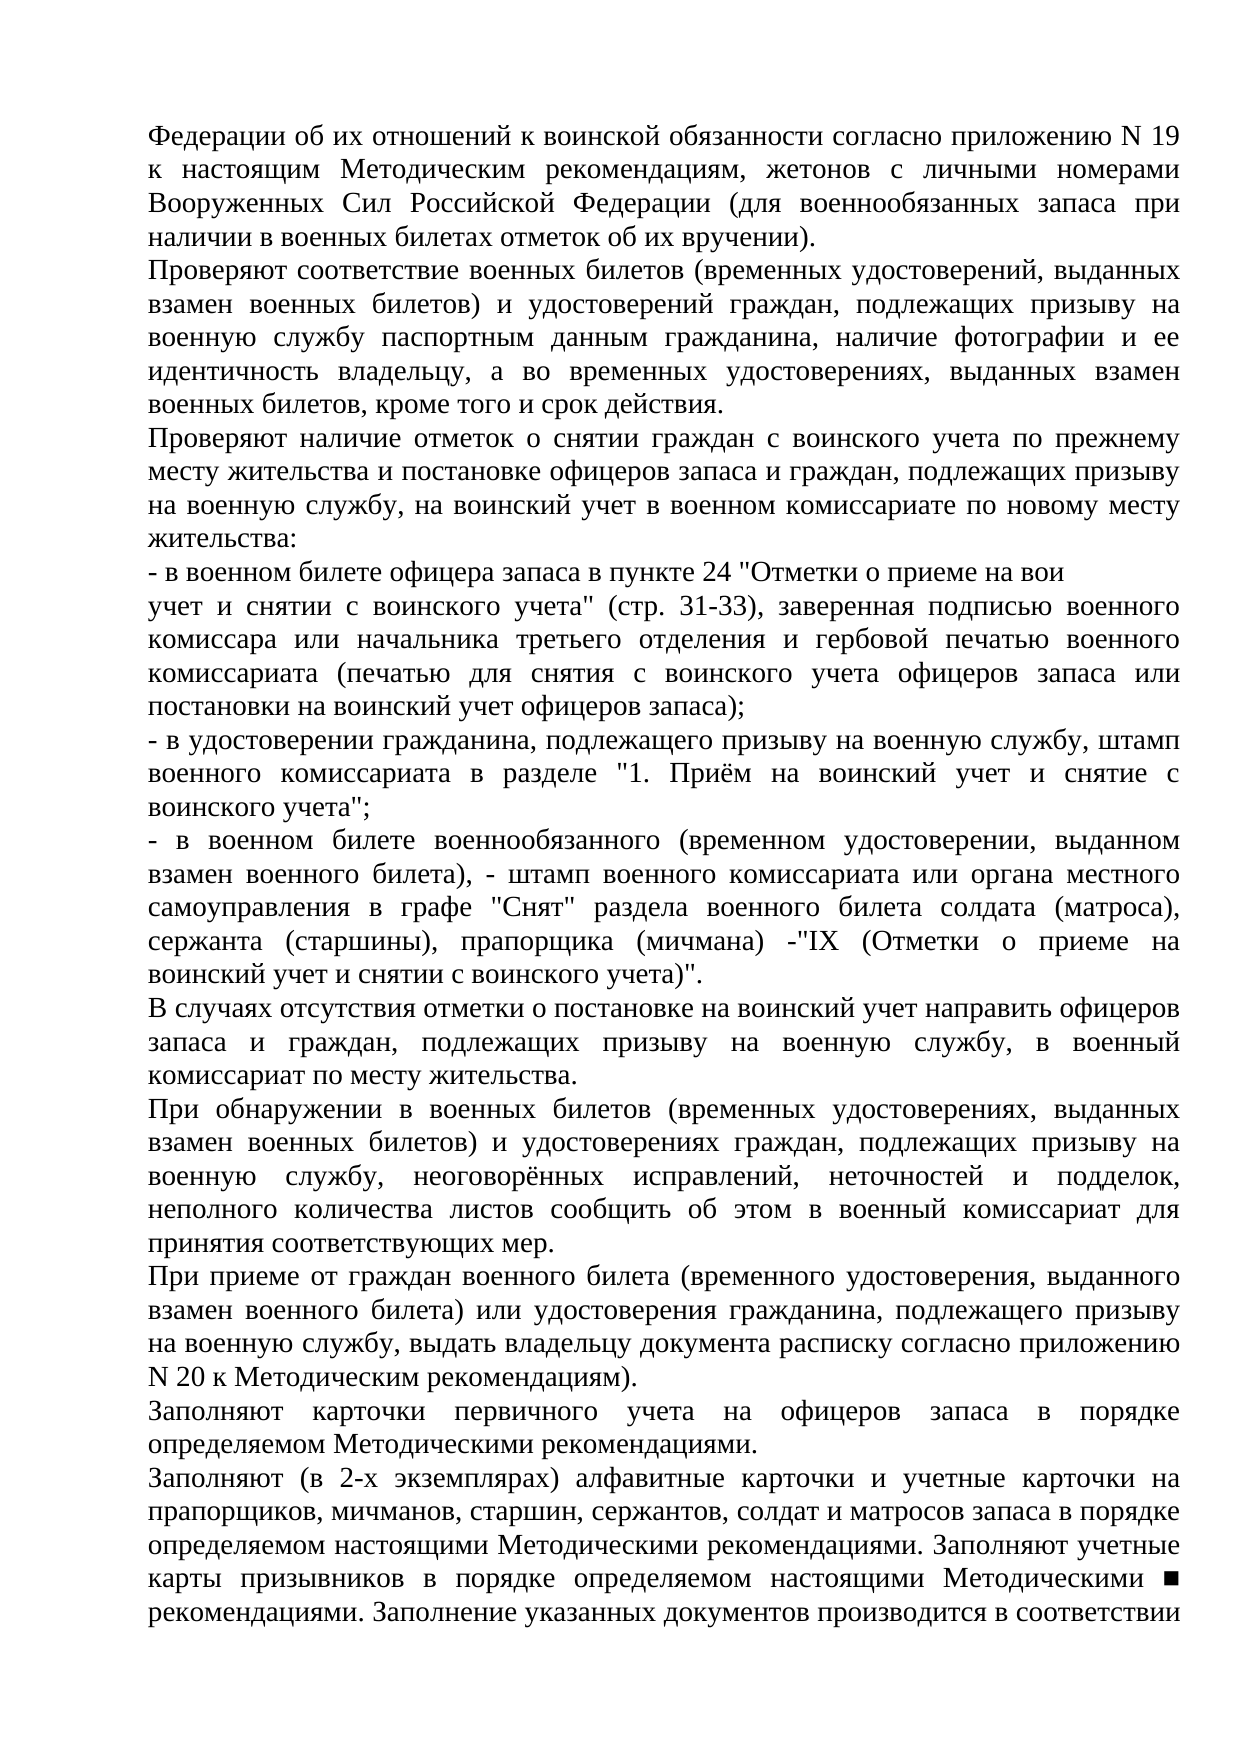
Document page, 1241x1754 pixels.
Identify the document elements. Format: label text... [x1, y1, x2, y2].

text Заполняют карточки первичного учета на офицеров запаса в порядке определяемом Методическими рекомендациями. [148, 1393, 1181, 1460]
text - в военном билете офицера запаса в пункте 24 "Отметки о приеме на вои [148, 554, 1181, 588]
text - в удостоверении гражданина, подлежащего призыву на военную службу, штамп военного комиссариата в разделе "1. Приём на воинский учет и снятие с воинского учета"; [148, 722, 1181, 822]
text При приеме от граждан военного билета (временного удостоверения, выданного взамен военного билета) или удостоверения гражданина, подлежащего призыву на военную службу, выдать владельцу документа расписку согласно приложению N 20 к Методическим рекомендациям). [148, 1258, 1181, 1393]
text учет и снятии с воинского учета" (стр. 31-33), заверенная подписью военного комиссара или начальника третьего отделения и гербовой печатью военного комиссариата (печатью для снятия с воинского учета офицеров запаса или постановки на воинский учет офицеров запаса); [148, 588, 1181, 722]
text Проверяют наличие отметок о снятии граждан с воинского учета по прежнему месту жительства и постановке офицеров запаса и граждан, подлежащих призыву на военную службу, на воинский учет в военном комиссариате по новому месту жительства: [148, 420, 1181, 554]
text - в военном билете военнообязанного (временном удостоверении, выданном взамен военного билета), - штамп военного комиссариата или органа местного самоуправления в графе "Снят" раздела военного билета солдата (матроса), сержанта (старшины), прапорщика (мичмана) -"IX (Отметки о приеме на воинский учет и снятии с воинского учета)". [148, 822, 1181, 990]
text В случаях отсутствия отметки о постановке на воинский учет направить офицеров запаса и граждан, подлежащих призыву на военную службу, в военный комиссариат по месту жительства. [148, 990, 1181, 1091]
text Проверяют соответствие военных билетов (временных удостоверений, выданных взамен военных билетов) и удостоверений граждан, подлежащих призыву на военную службу паспортным данным гражданина, наличие фотографии и ее идентичность владельцу, а во временных удостоверениях, выданных взамен военных билетов, кроме того и срок действия. [148, 252, 1181, 420]
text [148, 118, 1181, 252]
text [148, 1460, 1181, 1627]
text При обнаружении в военных билетов (временных удостоверениях, выданных взамен военных билетов) и удостоверениях граждан, подлежащих призыву на военную службу, неоговорённых исправлений, неточностей и подделок, неполного количества листов сообщить об этом в военный комиссариат для принятия соответствующих мер. [148, 1091, 1181, 1258]
